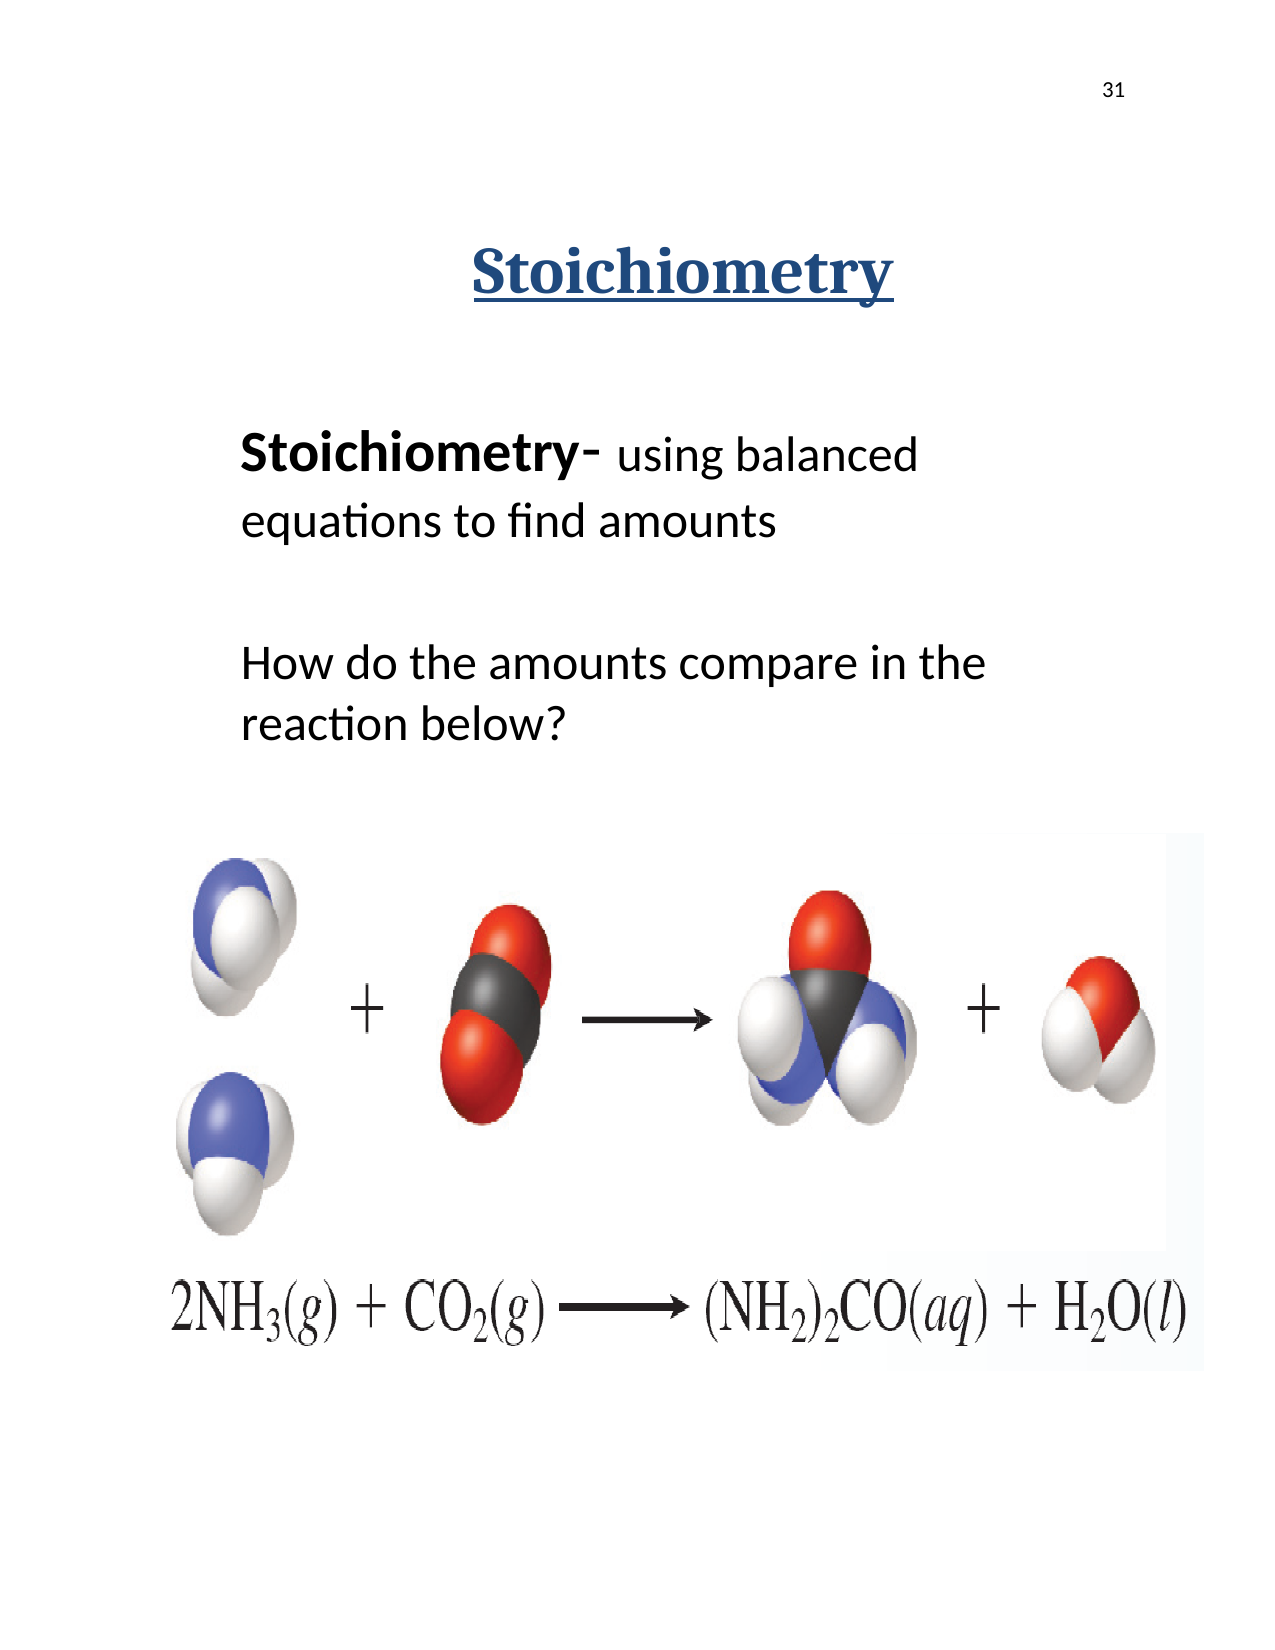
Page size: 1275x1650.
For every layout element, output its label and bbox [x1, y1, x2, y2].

picture [134, 833, 1204, 1371]
